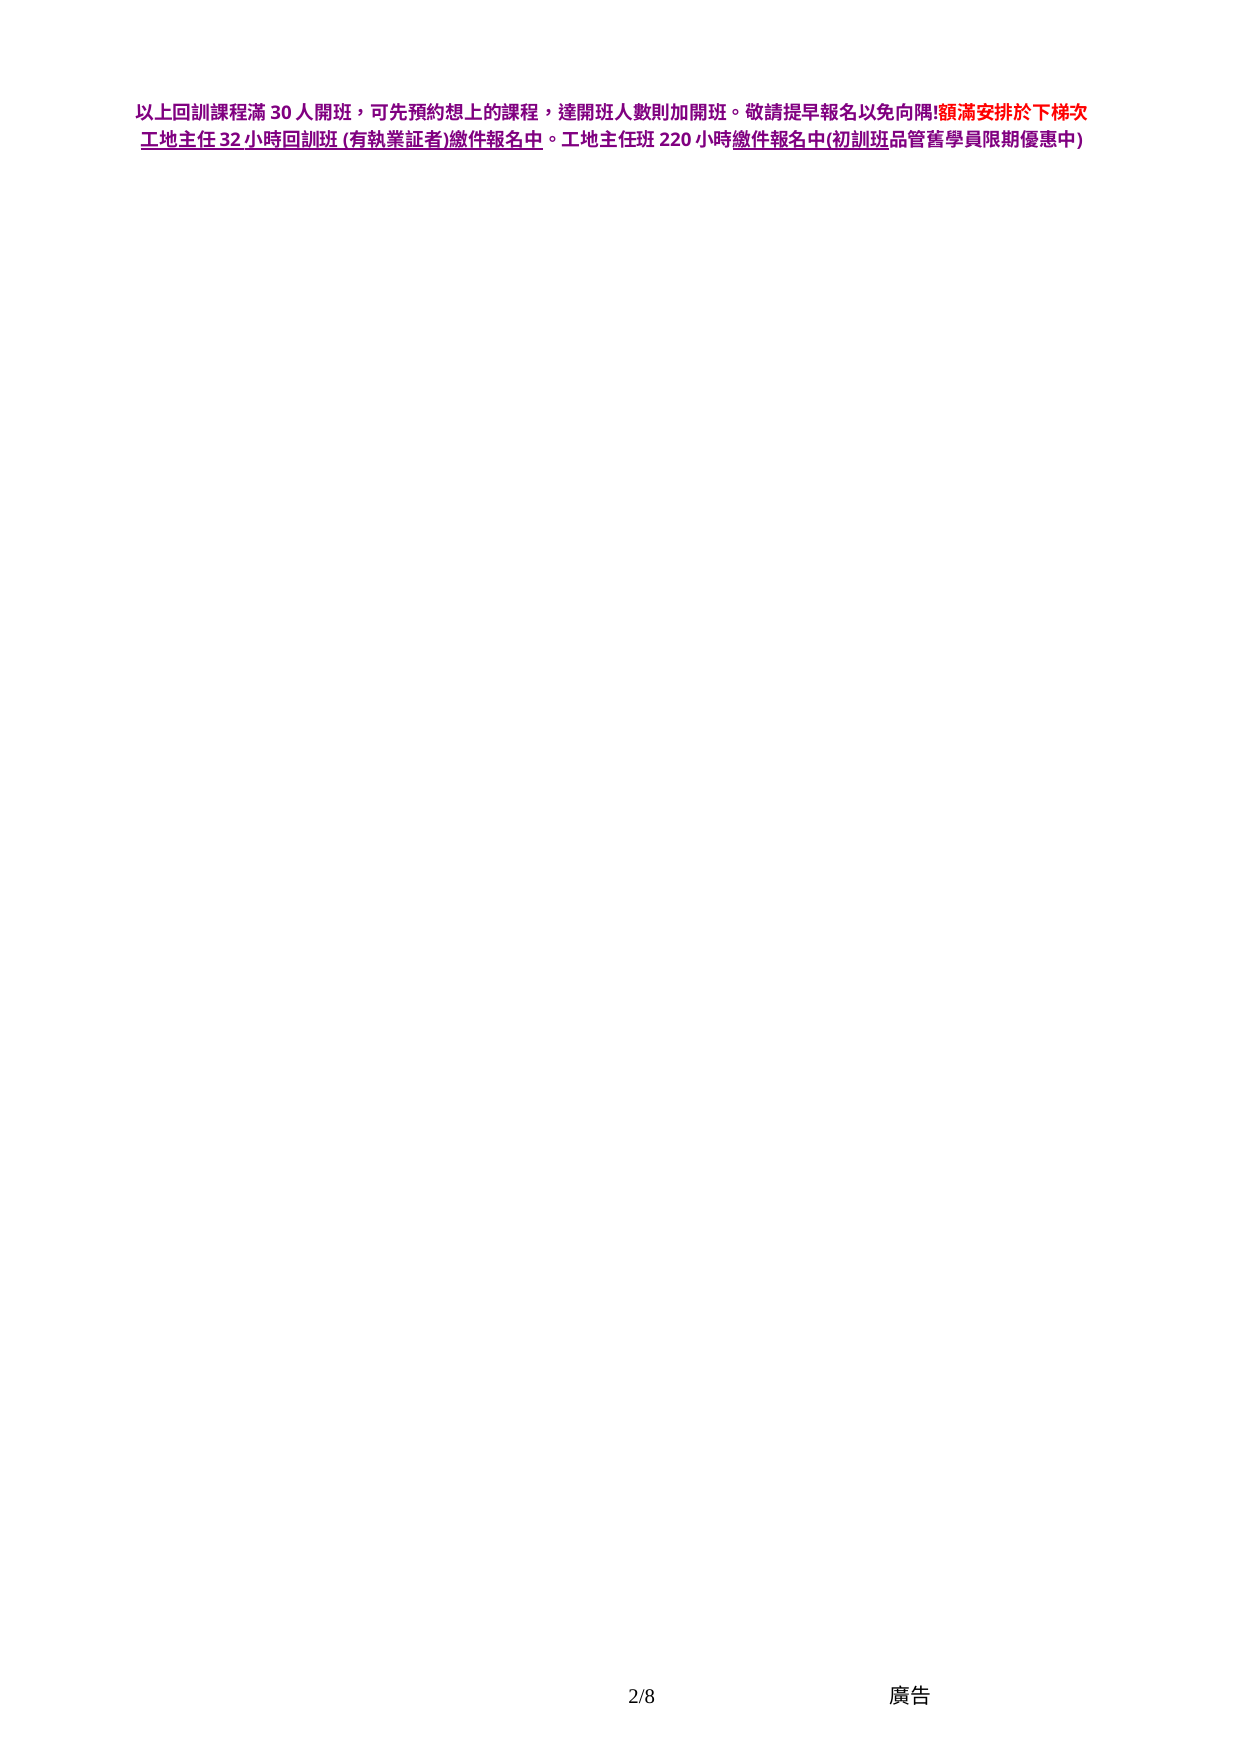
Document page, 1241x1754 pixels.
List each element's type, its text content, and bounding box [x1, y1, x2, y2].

text 以上回訓課程滿30人開班，可先預約想上的課程，達開班人數則加開班。敬請提早報名以免向隅!額滿安排於下梯次 [45, 98, 1178, 125]
text 工地主任32小時回訓班 (有執業証者)繳件報名中。工地主任班220小時繳件報名中(初訓班品管舊學員限期優惠中) [45, 125, 1178, 152]
